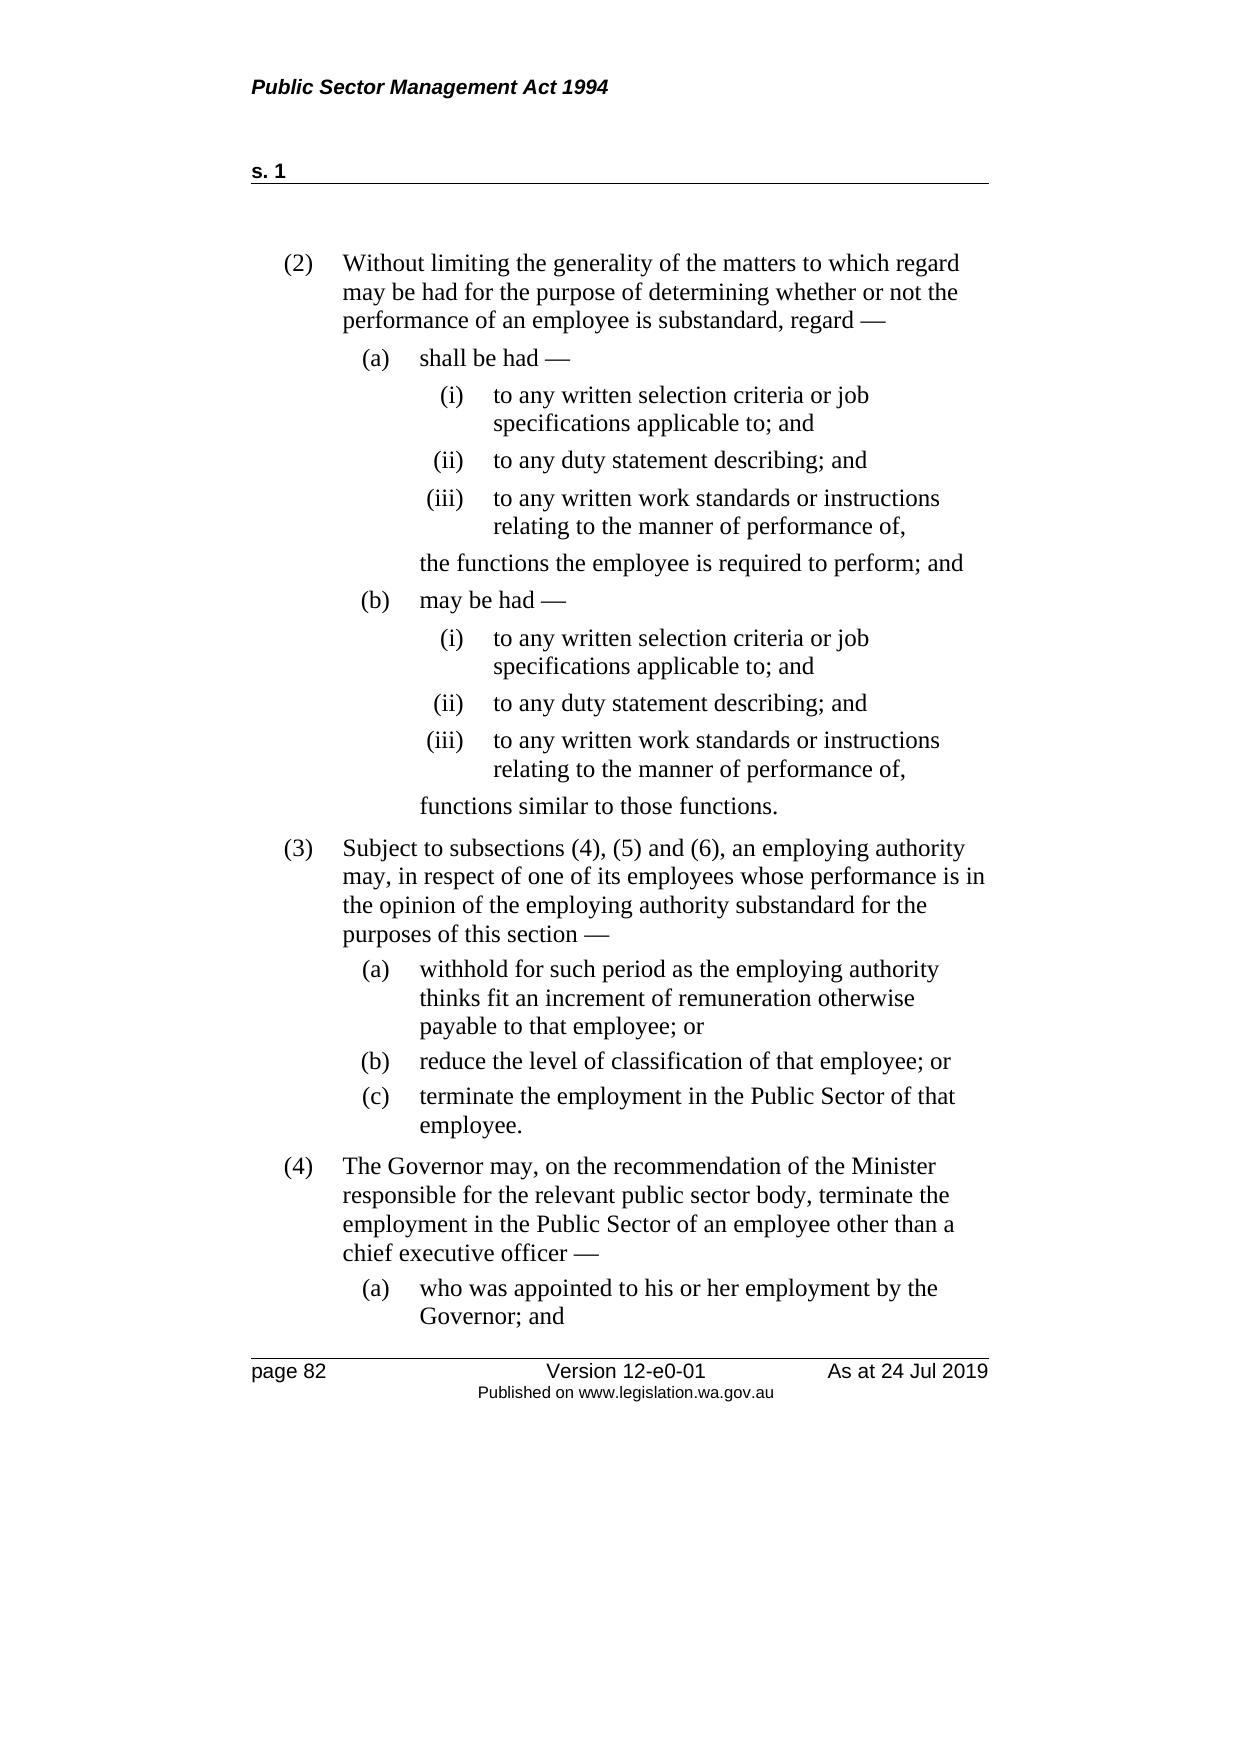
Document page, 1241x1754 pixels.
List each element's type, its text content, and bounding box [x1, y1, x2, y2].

text (ii) to any duty statement describing; and [251, 446, 989, 474]
text (3) Subject to subsections (4), (5) and (6), an employing authority may, in respect of one of its employees whose performance is in the opinion of the employing authority substandard for the purposes of this section — [251, 833, 989, 948]
text (iii) to any written work standards or instructions relating to the manner of performance of, [251, 726, 989, 783]
text the functions the employee is required to perform; and [251, 548, 989, 577]
text (i) to any written selection criteria or job specifications applicable to; and [251, 380, 989, 437]
text (i) to any written selection criteria or job specifications applicable to; and [251, 623, 989, 680]
text (4) The Governor may, on the recommendation of the Minister responsible for the relevant public sector body, terminate the employment in the Public Sector of an employee other than a chief executive officer — [251, 1151, 989, 1266]
text (a) shall be had — [251, 343, 989, 371]
text (b) may be had — [251, 586, 989, 614]
text functions similar to those functions. [251, 791, 989, 820]
text (2) Without limiting the generality of the matters to which regard may be had for the purpose of determining whether or not the performance of an employee is substandard, regard — [251, 248, 989, 334]
text (a) who was appointed to his or her employment by the Governor; and [251, 1273, 989, 1330]
text (iii) to any written work standards or instructions relating to the manner of performance of, [251, 483, 989, 540]
text (ii) to any duty statement describing; and [251, 688, 989, 717]
text (a) withhold for such period as the employing authority thinks fit an increment of remuneration otherwise payable to that employee; or [251, 954, 989, 1040]
text (c) terminate the employment in the Public Sector of that employee. [251, 1081, 989, 1139]
text (b) reduce the level of classification of that employee; or [251, 1046, 989, 1075]
